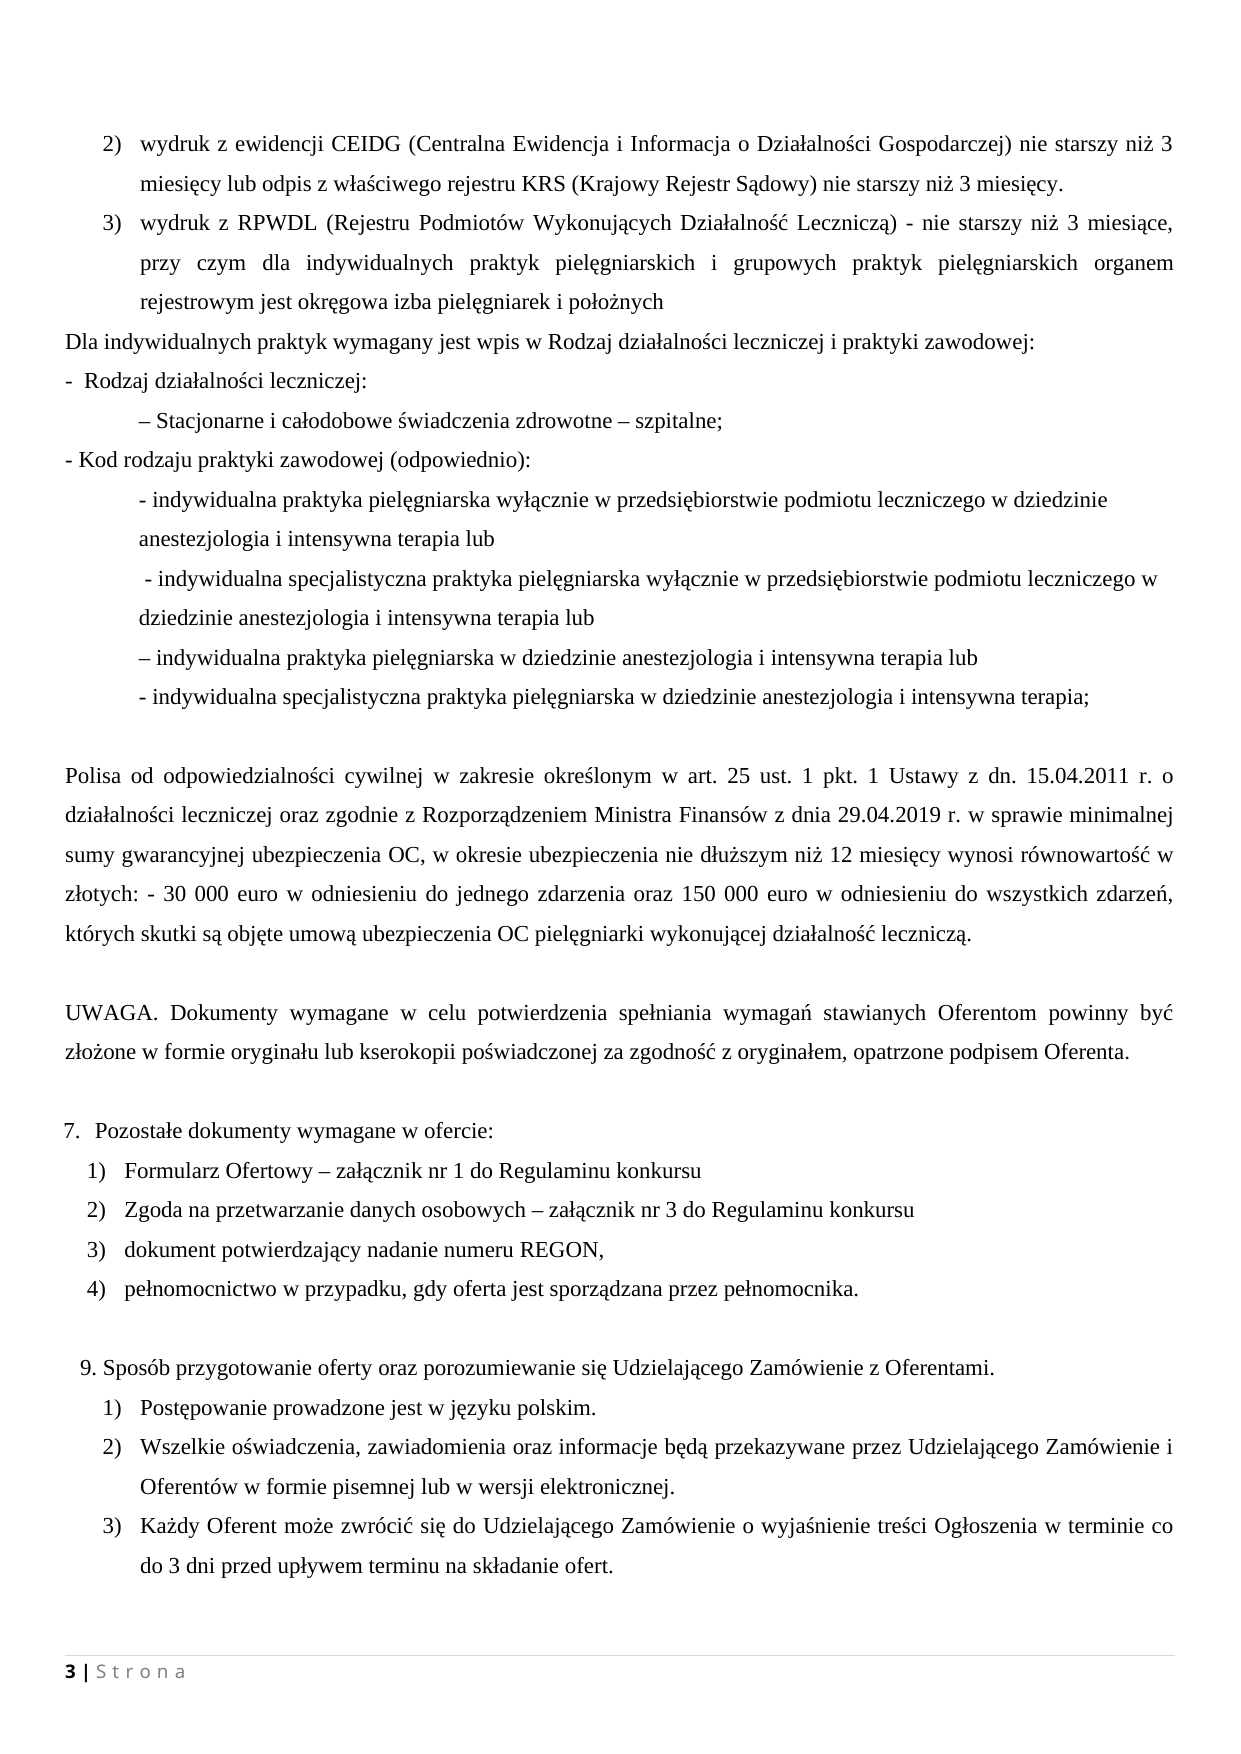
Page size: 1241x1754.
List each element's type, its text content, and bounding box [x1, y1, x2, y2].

text - indywidualna specjalistyczna praktyka pielęgniarska w dziedzinie anestezjologia i intensywna terapia; [65, 683, 1175, 709]
text anestezjologia i intensywna terapia lub [65, 525, 1175, 552]
text dziedzinie anestezjologia i intensywna terapia lub [65, 604, 1175, 631]
text UWAGA. Dokumenty wymagane w celu potwierdzenia spełniania wymagań stawianych Oferentom powinny być złożone w formie oryginału lub kserokopii poświadczonej za zgodność z oryginałem, opatrzone podpisem Oferenta. [65, 999, 1175, 1065]
list wydruk z RPWDL (Rejestru Podmiotów Wykonujących Działalność Leczniczą) - nie starszy niż 3 miesiące, przy czym dla indywidualnych praktyk pielęgniarskich i grupowych praktyk pielęgniarskich organem rejestrowym jest okręgowa izba pielęgniarek i położnych [102, 209, 1175, 315]
text Dla indywidualnych praktyk wymagany jest wpis w Rodzaj działalności leczniczej i praktyki zawodowej: [65, 328, 1175, 354]
list Wszelkie oświadczenia, zawiadomienia oraz informacje będą przekazywane przez Udzielającego Zamówienie i Oferentów w formie pisemnej lub w wersji elektronicznej. [102, 1433, 1175, 1499]
list Pozostałe dokumenty wymagane w ofercie: [63, 1117, 1175, 1144]
list Zgoda na przetwarzanie danych osobowych – załącznik nr 3 do Regulaminu konkursu [87, 1196, 1175, 1223]
text - indywidualna specjalistyczna praktyka pielęgniarska wyłącznie w przedsiębiorstwie podmiotu leczniczego w [65, 565, 1175, 591]
list wydruk z ewidencji CEIDG (Centralna Ewidencja i Informacja o Działalności Gospodarczej) nie starszy niż 3 miesięcy lub odpis z właściwego rejestru KRS (Krajowy Rejestr Sądowy) nie starszy niż 3 miesięcy. [102, 130, 1175, 196]
text 9. Sposób przygotowanie oferty oraz porozumiewanie się Udzielającego Zamówienie z Oferentami. [80, 1354, 1175, 1381]
text - Kod rodzaju praktyki zawodowej (odpowiednio): [65, 446, 1175, 473]
text - Rodzaj działalności leczniczej: [65, 367, 1175, 394]
list pełnomocnictwo w przypadku, gdy oferta jest sporządzana przez pełnomocnika. [87, 1275, 1175, 1302]
text – Stacjonarne i całodobowe świadczenia zdrowotne – szpitalne; [65, 407, 1175, 433]
list Postępowanie prowadzone jest w języku polskim. [102, 1394, 1175, 1420]
list Każdy Oferent może zwrócić się do Udzielającego Zamówienie o wyjaśnienie treści Ogłoszenia w terminie co do 3 dni przed upływem terminu na składanie ofert. [102, 1512, 1175, 1578]
list Formularz Ofertowy – załącznik nr 1 do Regulaminu konkursu [87, 1157, 1175, 1183]
text Polisa od odpowiedzialności cywilnej w zakresie określonym w art. 25 ust. 1 pkt. 1 Ustawy z dn. 15.04.2011 r. o działalności leczniczej oraz zgodnie z Rozporządzeniem Ministra Finansów z dnia 29.04.2019 r. w sprawie minimalnej sumy gwarancyjnej ubezpieczenia OC, w okresie ubezpieczenia nie dłuższym niż 12 miesięcy wynosi równowartość w złotych: - 30 000 euro w odniesieniu do jednego zdarzenia oraz 150 000 euro w odniesieniu do wszystkich zdarzeń, których skutki są objęte umową ubezpieczenia OC pielęgniarki wykonującej działalność leczniczą. [65, 762, 1175, 946]
text – indywidualna praktyka pielęgniarska w dziedzinie anestezjologia i intensywna terapia lub [65, 644, 1175, 670]
text - indywidualna praktyka pielęgniarska wyłącznie w przedsiębiorstwie podmiotu leczniczego w dziedzinie [65, 486, 1175, 512]
list dokument potwierdzający nadanie numeru REGON, [87, 1236, 1175, 1262]
